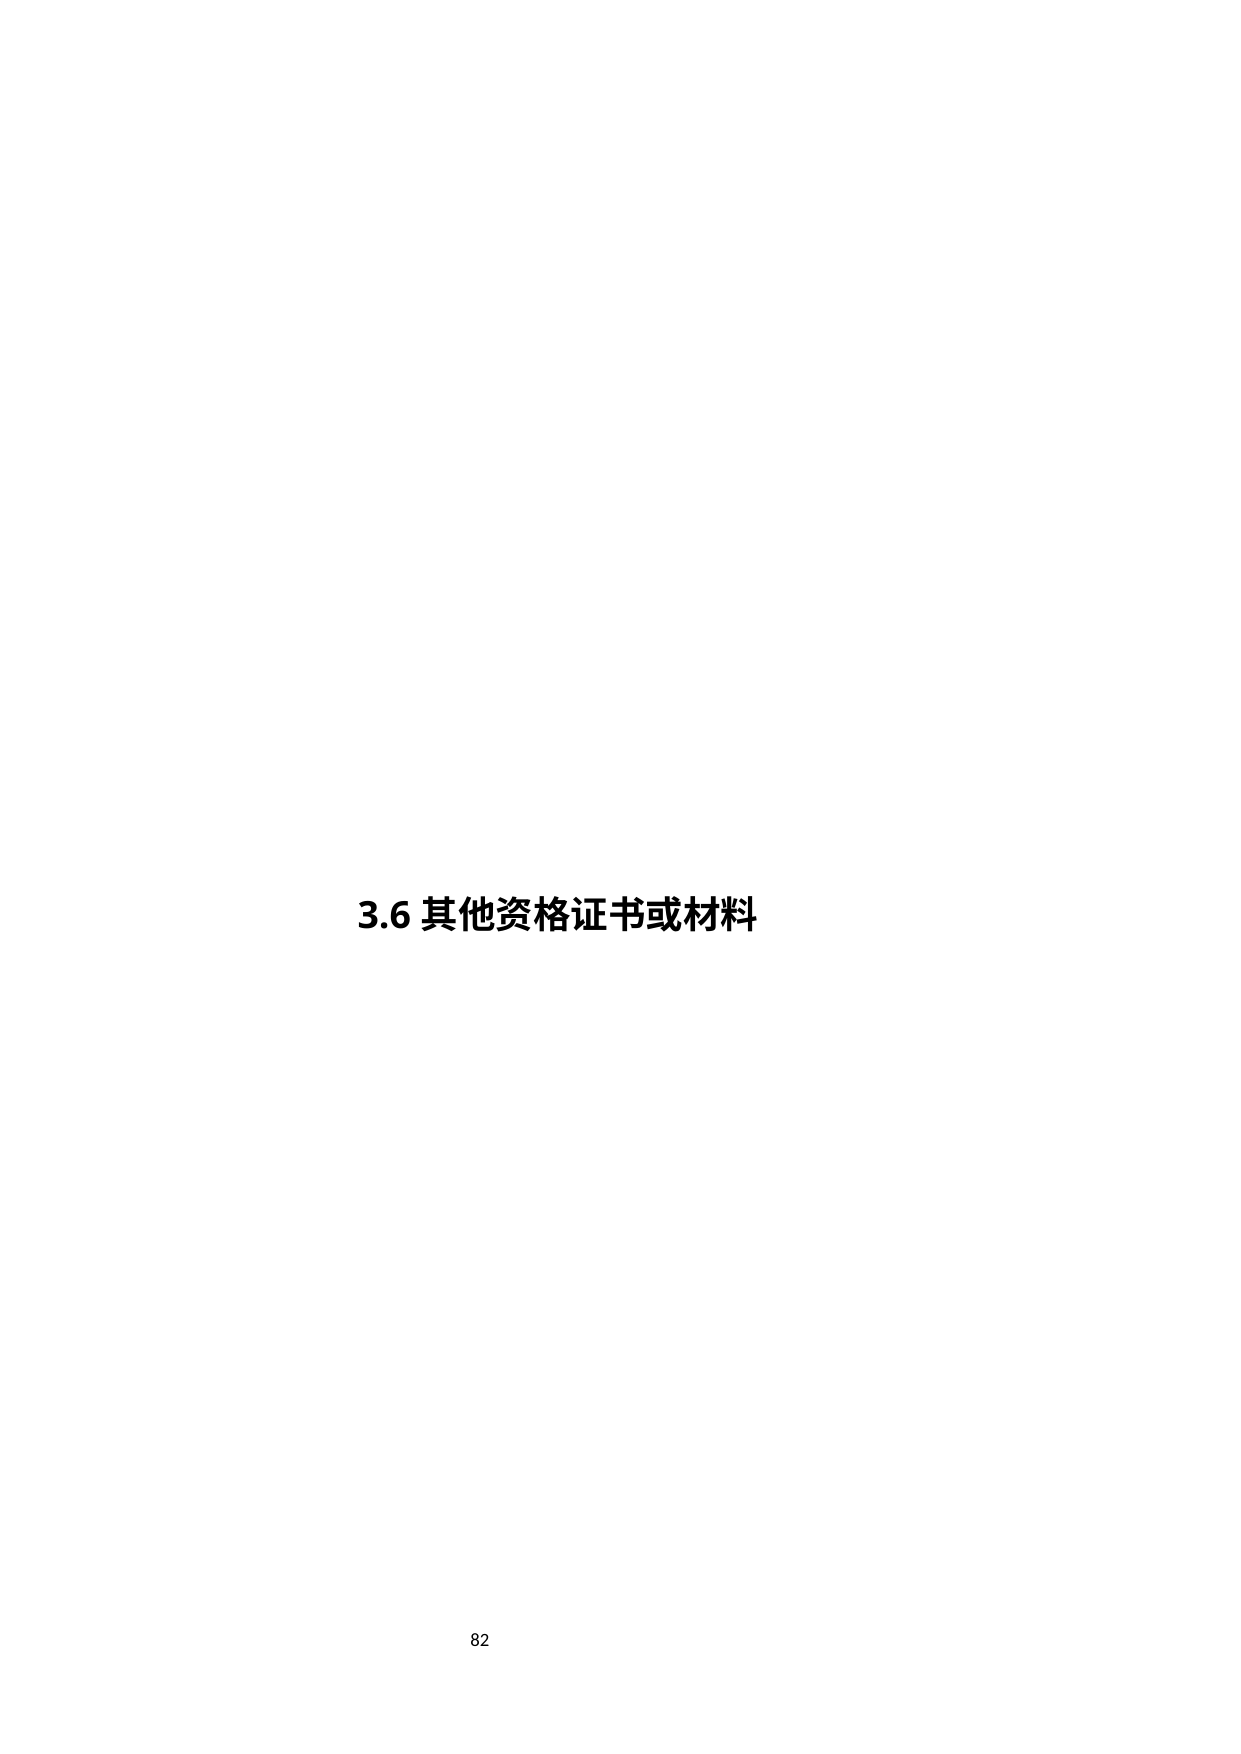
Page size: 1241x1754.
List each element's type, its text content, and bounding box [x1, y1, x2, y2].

text 3.6 其他资格证书或材料 [112, 880, 1128, 945]
